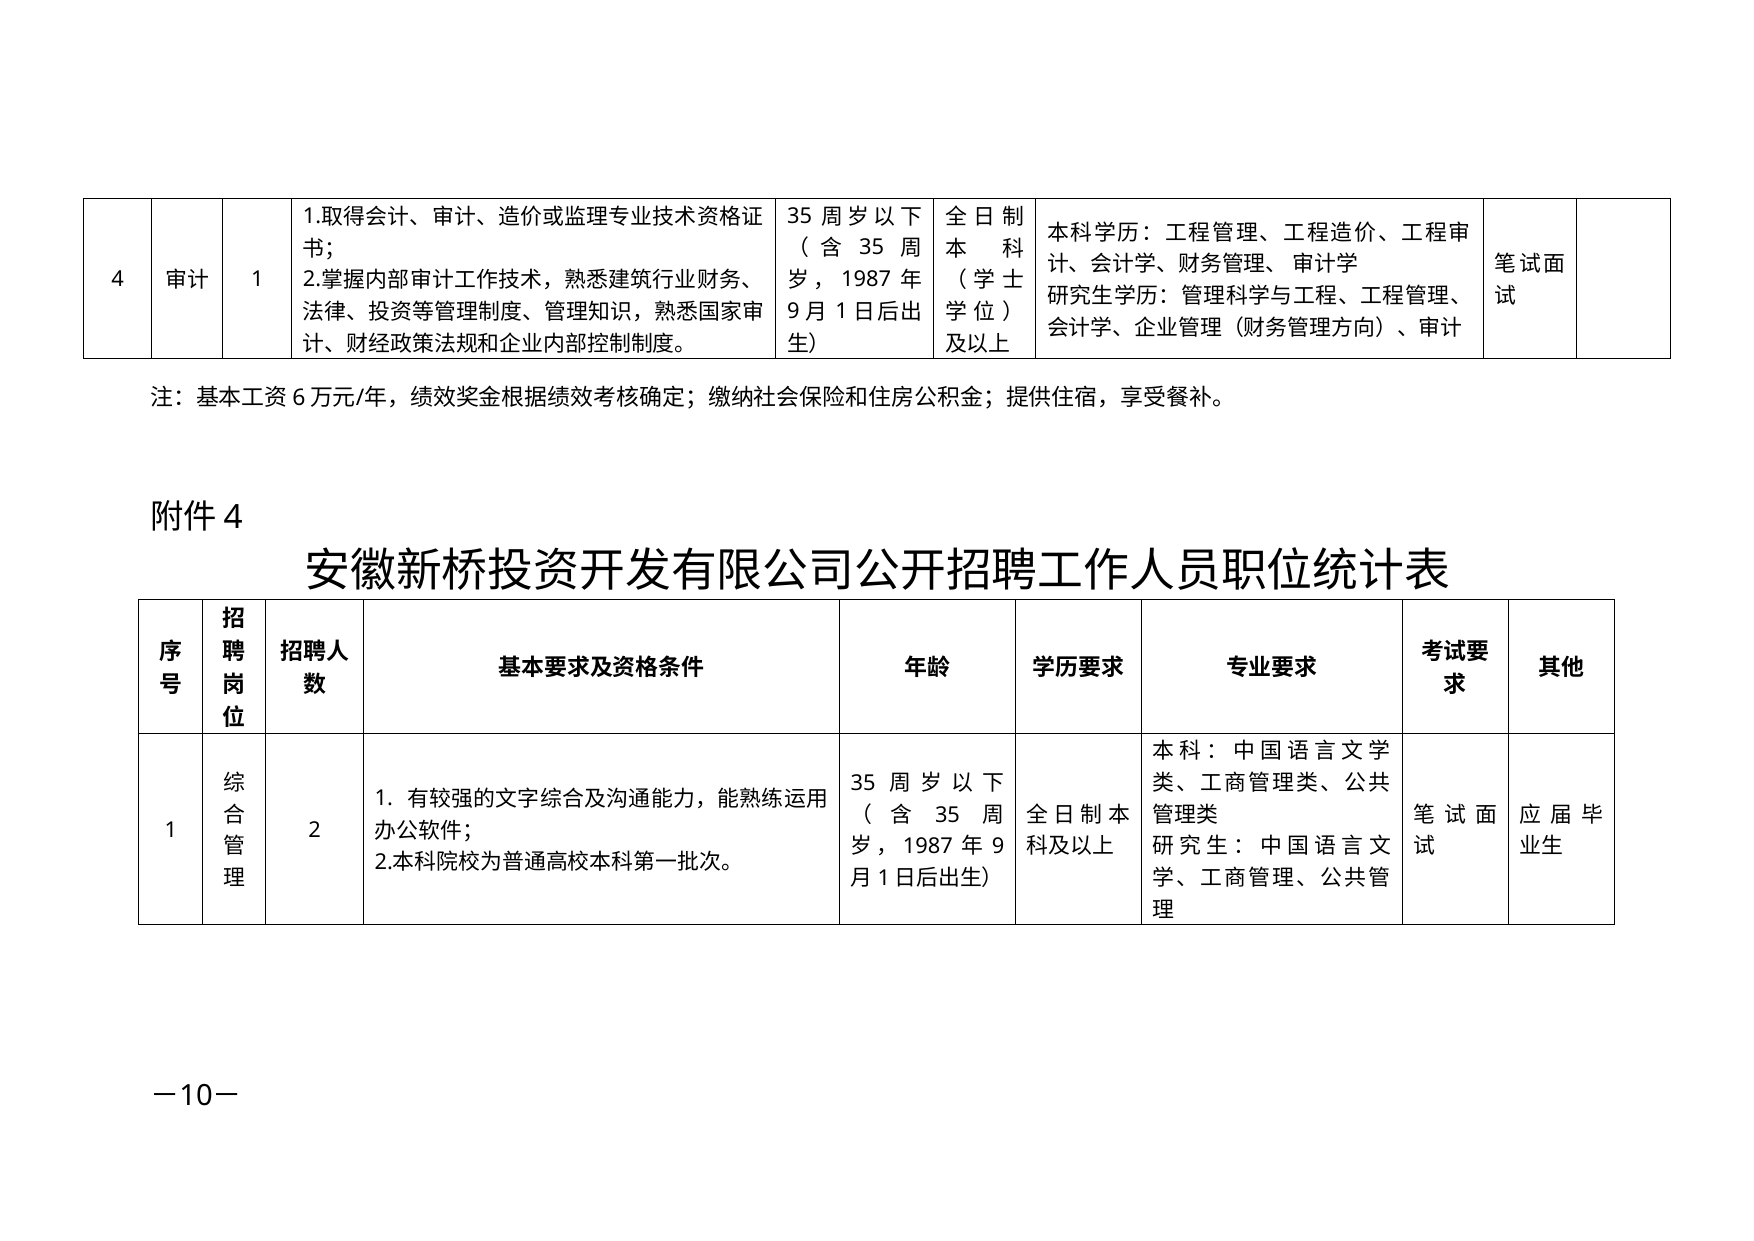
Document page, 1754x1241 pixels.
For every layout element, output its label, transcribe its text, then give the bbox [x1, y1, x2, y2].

text 附件4 [150, 482, 1604, 540]
text 安徽新桥投资开发有限公司公开招聘工作人员职位统计表 [150, 540, 1604, 598]
table_header 招聘人数 [266, 600, 363, 732]
table_header 专业要求 [1142, 600, 1402, 732]
table_cell 1 [139, 734, 202, 923]
table_header 年龄 [840, 600, 1015, 732]
table_cell 综合管理 [203, 734, 265, 923]
table_cell 全日制本科（学士学位）及以上 [934, 199, 1035, 357]
table_header 学历要求 [1016, 600, 1141, 732]
table_cell 应届毕业生 [1509, 734, 1614, 923]
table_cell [776, 199, 933, 357]
table_cell 本科学历：工程管理、工程造价、工程审计、会计学、财务管理、 审计学 研究生学历：管理科学与工程、工程管理、会计学、企业管理（财务管理方向）、审计 [1036, 199, 1483, 357]
table_cell 4 [84, 199, 151, 357]
table_cell 1 [223, 199, 291, 357]
table_cell 2 [266, 734, 363, 923]
table_cell [1577, 199, 1670, 357]
text 注：基本工资6万元/年，绩效奖金根据绩效考核确定；缴纳社会保险和住房公积金；提供住宿，享受餐补。 [150, 359, 1604, 417]
table_cell 笔试面试 [1484, 199, 1576, 357]
table_header 考试要求 [1403, 600, 1508, 732]
table_cell 有较强的文字综合及沟通能力，能熟练运用办公软件； 2.本科院校为普通高校本科第一批次。 [364, 734, 839, 923]
table_cell 1.取得会计、审计、造价或监理专业技术资格证书； 2.掌握内部审计工作技术，熟悉建筑行业财务、法律、投资等管理制度、管理知识，熟悉国家审计、财经政策法规和企业内部控制制度。 [292, 199, 775, 357]
table_header 其他 [1509, 600, 1614, 732]
table_cell 审计 [152, 199, 222, 357]
table_cell 本科：中国语言文学类、工商管理类、公共管理类 研究生：中国语言文学、工商管理、公共管理 [1142, 734, 1402, 923]
table_header 序号 [139, 600, 202, 732]
table_header 招聘岗位 [203, 600, 265, 732]
table_header 基本要求及资格条件 [364, 600, 839, 732]
table_cell 全日制本科及以上 [1016, 734, 1141, 923]
table_cell 笔试面试 [1403, 734, 1508, 923]
table_cell 35周岁以下（含35周岁，1987年9月 1日后出生） [840, 734, 1015, 923]
